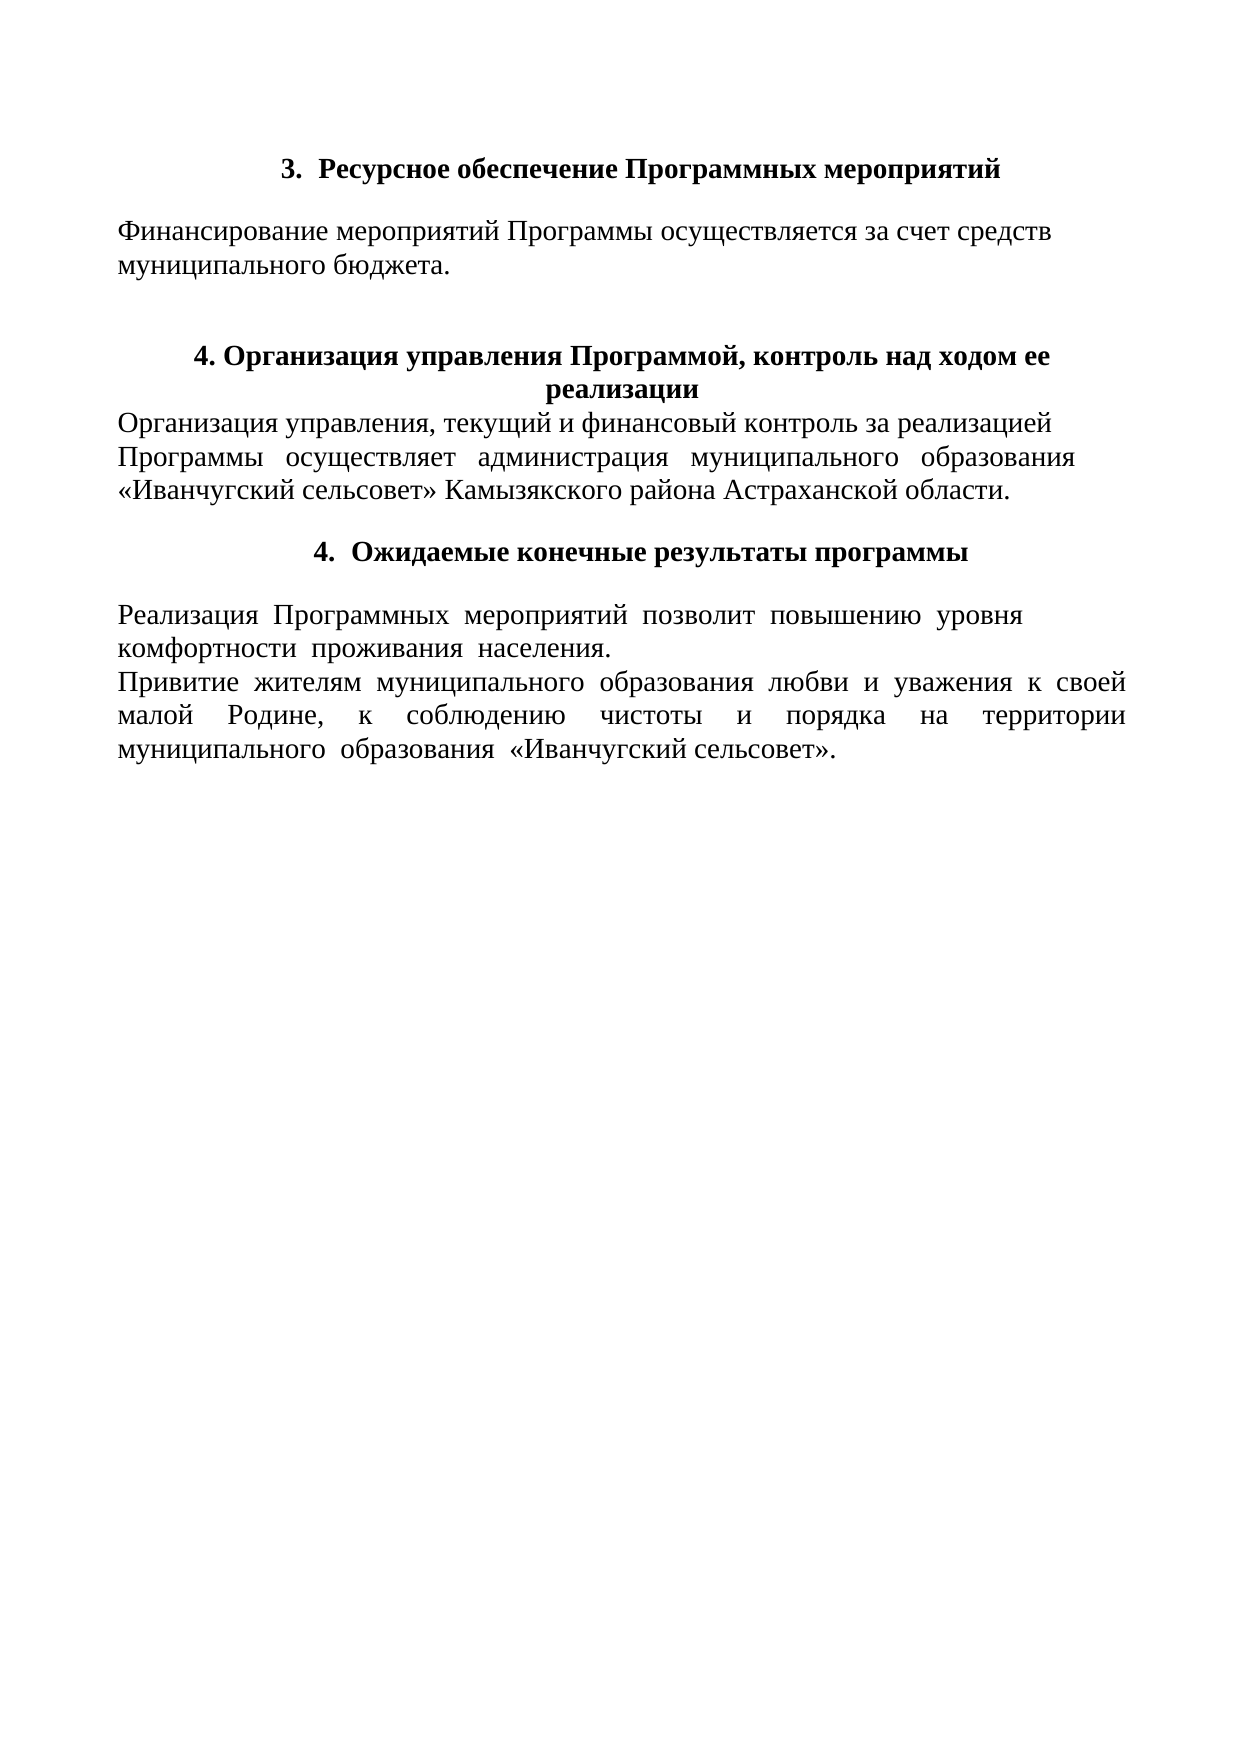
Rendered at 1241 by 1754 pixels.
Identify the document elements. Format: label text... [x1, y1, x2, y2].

list Ресурсное обеспечение Программных мероприятий [155, 151, 1127, 185]
text Привитие жителям муниципального образования любви и уважения к своей малой Родине, к соблюдению чистоты и порядка на территории муниципального образования «Иванчугский сельсовет». [117, 664, 1127, 764]
text Реализация Программных мероприятий позволит повышению уровня комфортности проживания населения. [117, 597, 1127, 664]
text Финансирование мероприятий Программы осуществляется за счет средств муниципального бюджета. [117, 213, 1127, 281]
text Организация управления, текущий и финансовый контроль за реализацией [117, 405, 1127, 439]
list Ожидаемые конечные результаты программы [155, 534, 1127, 568]
text 4. Организация управления Программой, контроль над ходом ее реализации [117, 338, 1127, 405]
text Программы осуществляет администрация муниципального образования «Иванчугский сельсовет» Камызякского района Астраханской области. [117, 439, 1127, 506]
